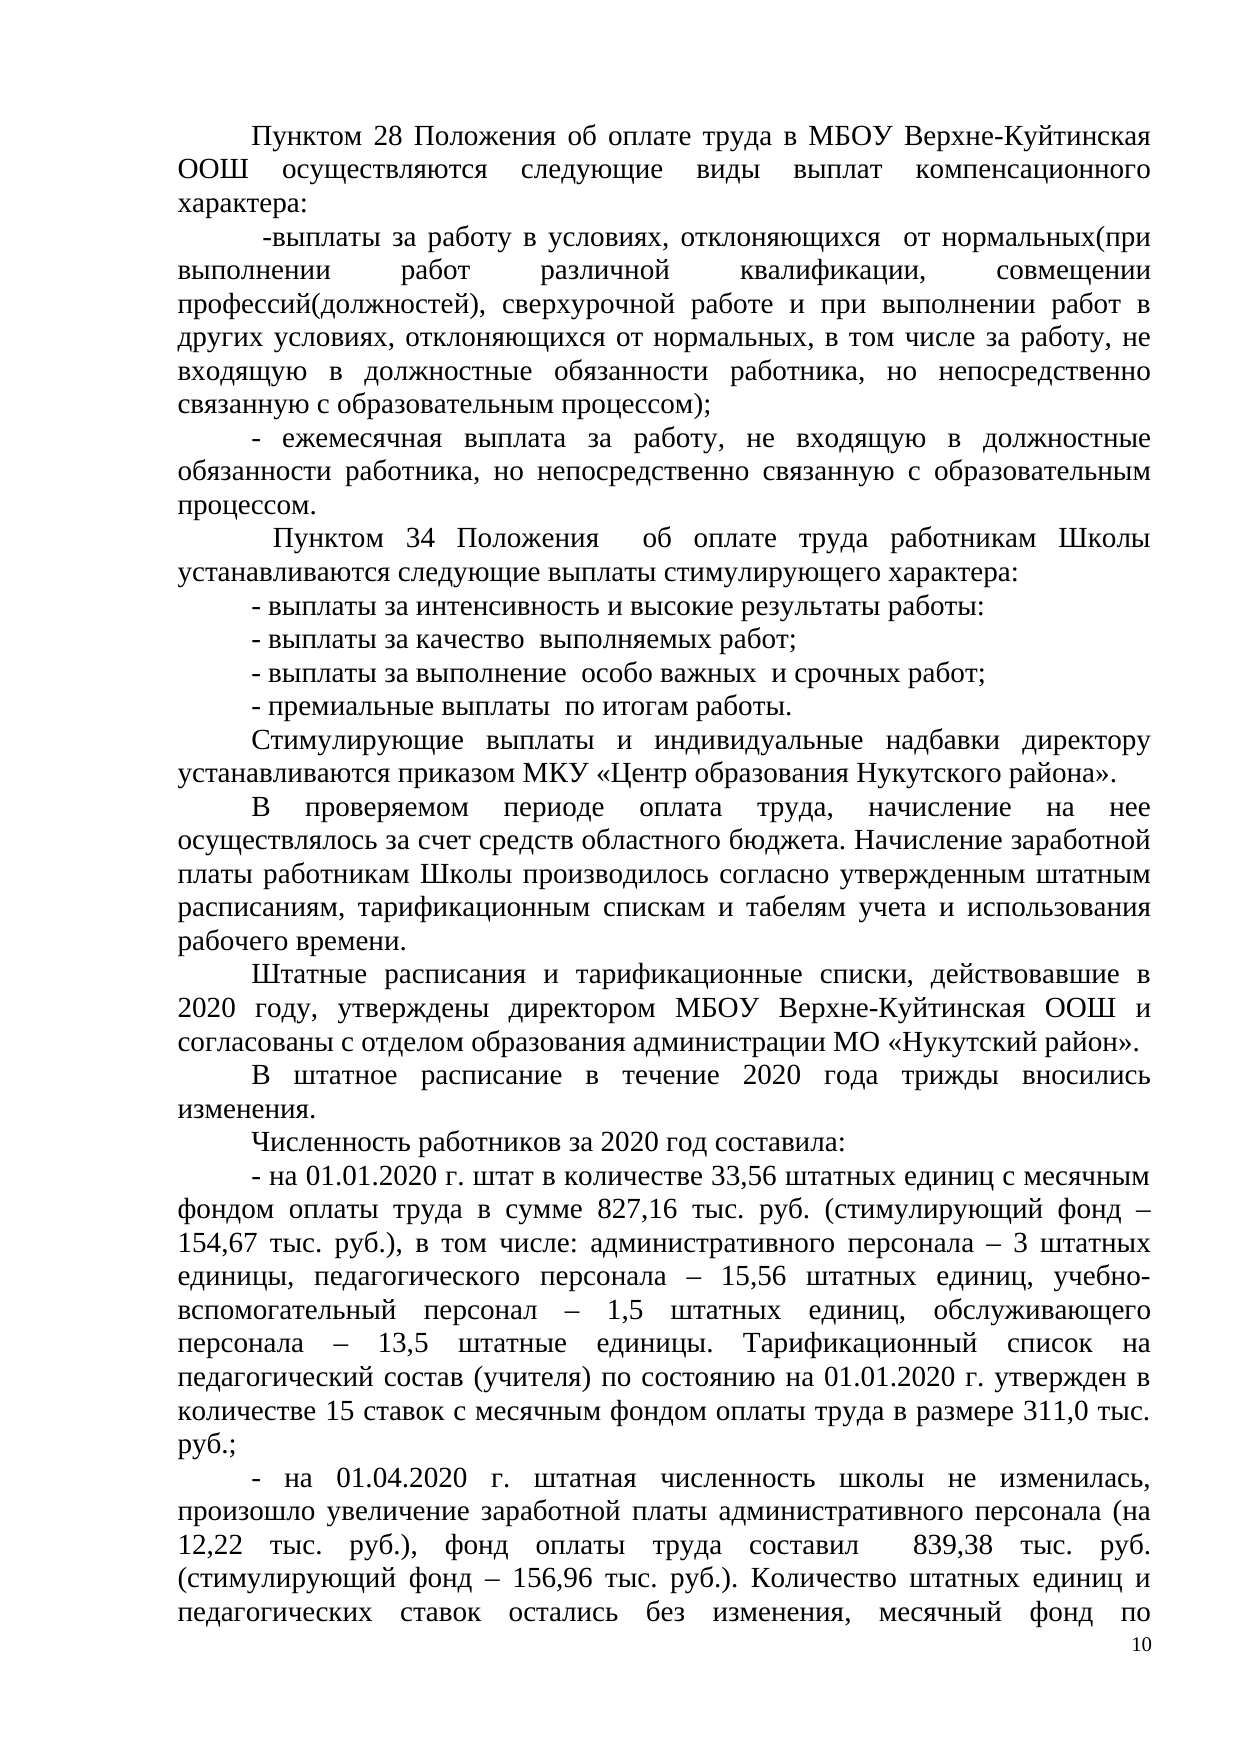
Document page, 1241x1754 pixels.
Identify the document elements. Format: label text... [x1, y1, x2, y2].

text Штатные расписания и тарификационные списки, действовавшие в 2020 году, утверждены директором МБОУ Верхне-Куйтинская ООШ и согласованы с отделом образования администрации МО «Нукутский район». [177, 957, 1152, 1057]
text - выплаты за качество выполняемых работ; [177, 621, 1152, 655]
text Стимулирующие выплаты и индивидуальные надбавки директору устанавливаются приказом МКУ «Центр образования Нукутского района». [177, 722, 1152, 789]
text - премиальные выплаты по итогам работы. [177, 688, 1152, 722]
text Пунктом 28 Положения об оплате труда в МБОУ Верхне-Куйтинская ООШ осуществляются следующие виды выплат компенсационного характера: [177, 118, 1152, 219]
text - выплаты за интенсивность и высокие результаты работы: [177, 588, 1152, 621]
text - выплаты за выполнение особо важных и срочных работ; [177, 655, 1152, 688]
text - ежемесячная выплата за работу, не входящую в должностные обязанности работника, но непосредственно связанную с образовательным процессом. [177, 420, 1152, 521]
text - на 01.01.2020 г. штат в количестве 33,56 штатных единиц с месячным фондом оплаты труда в сумме 827,16 тыс. руб. (стимулирующий фонд – 154,67 тыс. руб.), в том числе: административного персонала – 3 штатных единицы, педагогического персонала – 15,56 штатных единиц, учебно-вспомогательный персонал – 1,5 штатных единиц, обслуживающего персонала – 13,5 штатные единицы. Тарификационный список на педагогический состав (учителя) по состоянию на 01.01.2020 г. утвержден в количестве 15 ставок с месячным фондом оплаты труда в размере 311,0 тыс. руб.; [177, 1158, 1152, 1460]
text -выплаты за работу в условиях, отклоняющихся от нормальных(при выполнении работ различной квалификации, совмещении профессий(должностей), сверхурочной работе и при выполнении работ в других условиях, отклоняющихся от нормальных, в том числе за работу, не входящую в должностные обязанности работника, но непосредственно связанную с образовательным процессом); [177, 219, 1152, 420]
text В проверяемом периоде оплата труда, начисление на нее осуществлялось за счет средств областного бюджета. Начисление заработной платы работникам Школы производилось согласно утвержденным штатным расписаниям, тарификационным спискам и табелям учета и использования рабочего времени. [177, 789, 1152, 957]
text Численность работников за 2020 год составила: [177, 1124, 1152, 1158]
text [177, 1460, 1152, 1627]
text Пунктом 34 Положения об оплате труда работникам Школы устанавливаются следующие выплаты стимулирующего характера: [177, 521, 1152, 588]
text В штатное расписание в течение 2020 года трижды вносились изменения. [177, 1057, 1152, 1124]
